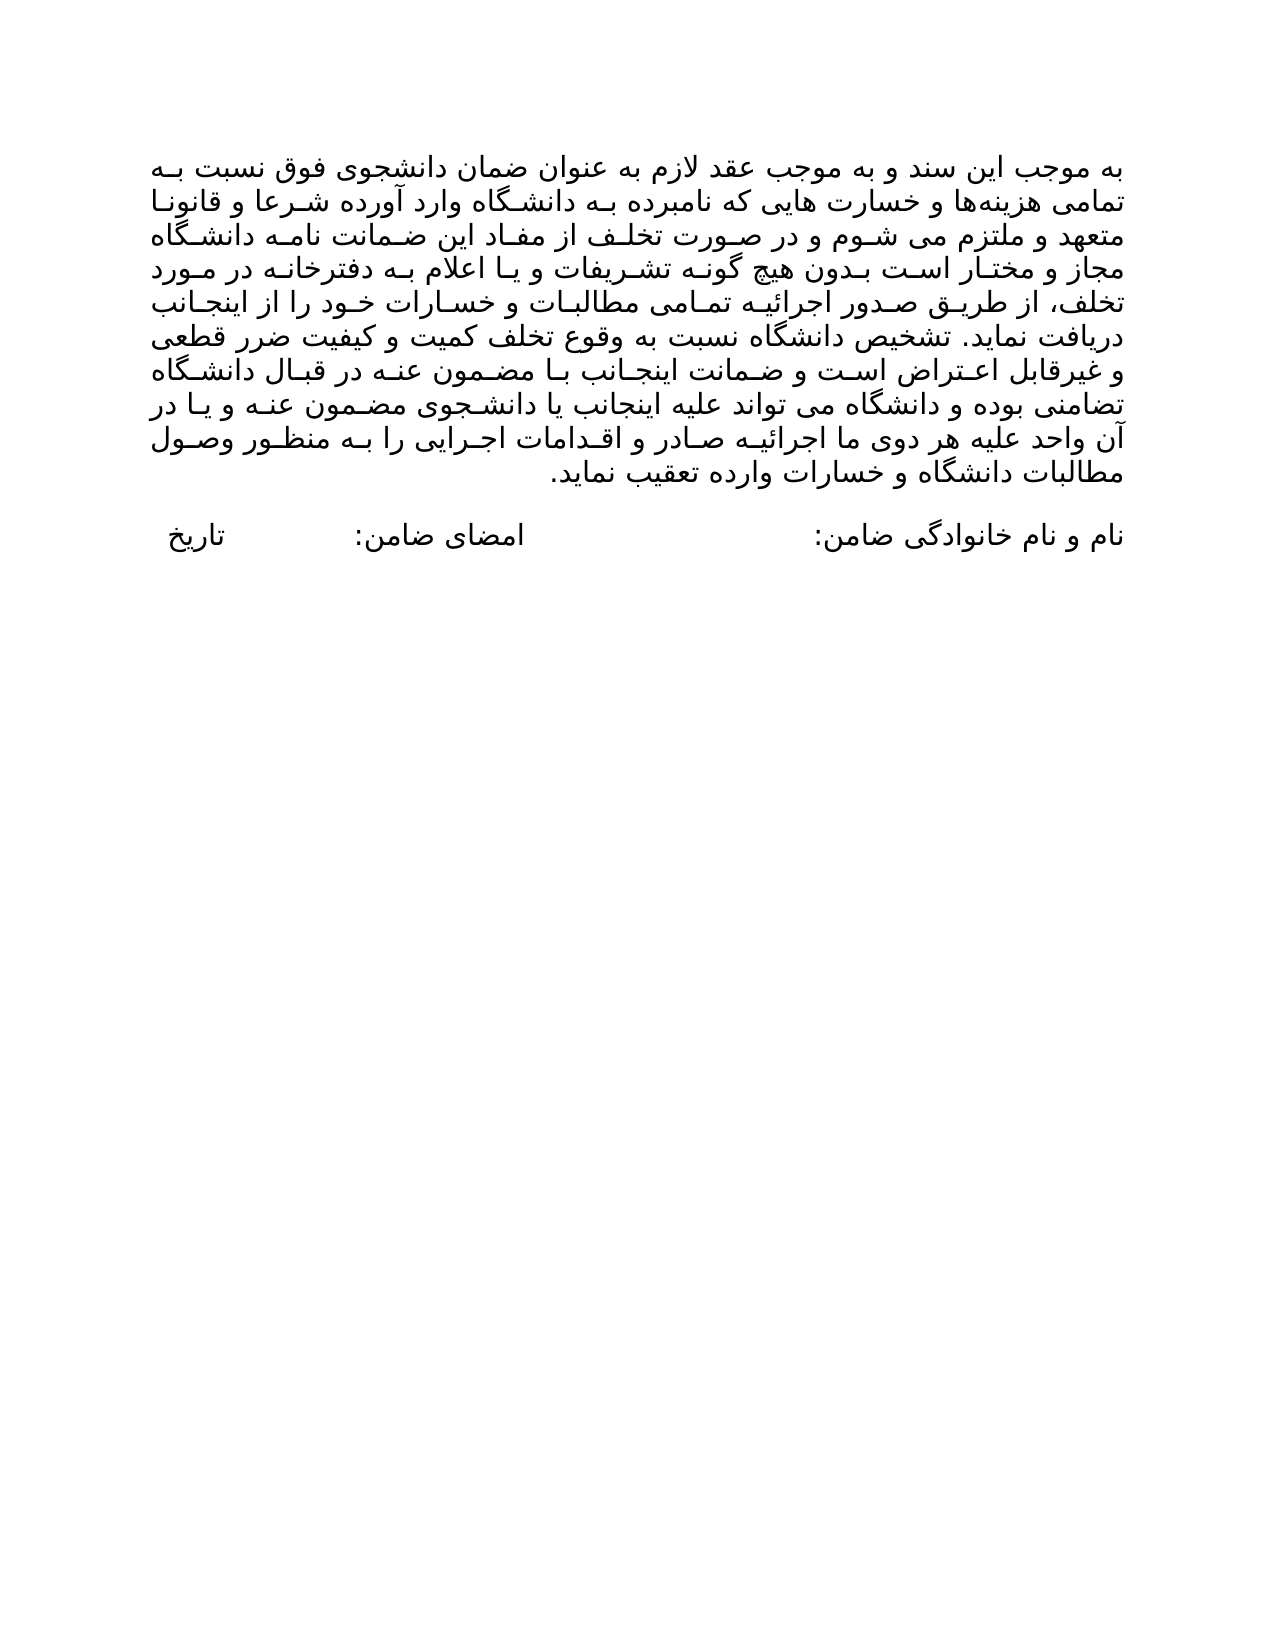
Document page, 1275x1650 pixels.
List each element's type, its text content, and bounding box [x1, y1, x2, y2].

text نام و نام خانوادگی ضامن: امضای ضامن: تاریخ [150, 519, 1125, 553]
text به موجب این سند و به موجب عقد لازم به عنوان ضمان دانشجوی فوق نسبت به تمامی هزینه‌ها و خسارت هایی که نامبرده به دانشگاه وارد آورده شرعا و قانونا متعهد و ملتزم می شوم و در صورت تخلف از مفاد این ضمانت نامه دانشگاه مجاز و مختار است بدون هیچ گونه تشریفات و یا اعلام به دفترخانه در مورد تخلف، از طریق صدور اجرائیه تمامی مطالبات و خسارات خود را از اینجانب دریافت نماید. تشخیص دانشگاه نسبت به وقوع تخلف کمیت و کیفیت ضرر قطعی و غیرقابل اعتراض است و ضمانت اینجانب با مضمون عنه در قبال دانشگاه تضامنی بوده و دانشگاه می تواند علیه اینجانب یا دانشجوی مضمون عنه و یا در آن واحد علیه هر دوی ما اجرائیه صادر و اقدامات اجرایی را به منظور وصول مطالبات دانشگاه و خسارات وارده تعقیب نماید. [150, 150, 1125, 489]
